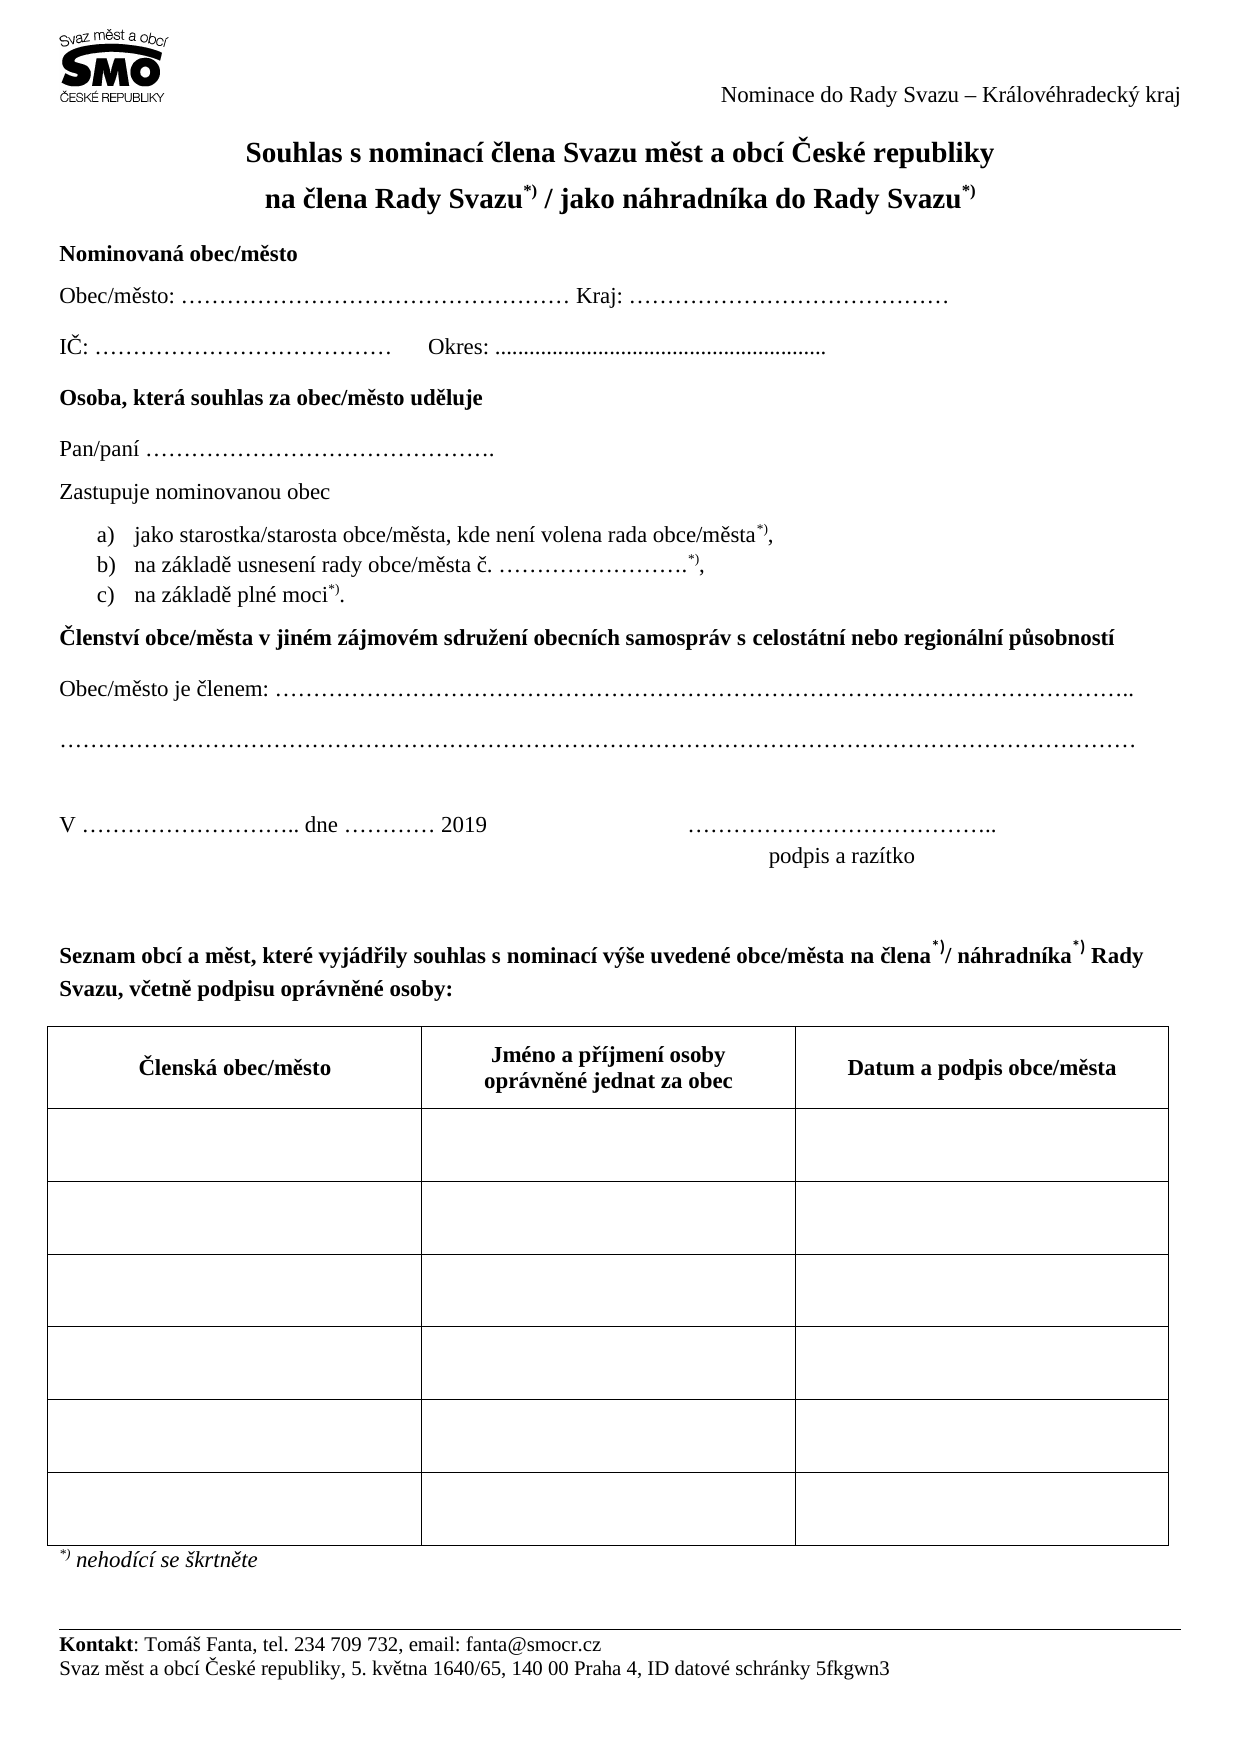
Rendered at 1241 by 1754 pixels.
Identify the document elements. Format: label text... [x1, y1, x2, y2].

text Pan/paní ………………………………………. [59, 436, 1181, 462]
table_cell [422, 1182, 795, 1254]
table_cell [796, 1255, 1168, 1326]
table_cell [796, 1327, 1168, 1399]
table_cell [48, 1327, 421, 1399]
text …………………………………………………………………………………………………………………………… [59, 726, 1181, 752]
text Nominovaná obec/město [59, 240, 1181, 266]
text podpis a razítko [59, 842, 1181, 868]
text V ……………………….. dne ………… 2019 ………………………………….. [59, 812, 1181, 838]
list na základě plné moci*). [97, 581, 1181, 608]
text Osoba, která souhlas za obec/město uděluje [59, 384, 1181, 411]
table_cell [796, 1182, 1168, 1254]
table_cell [422, 1255, 795, 1326]
list jako starostka/starosta obce/města, kde není volena rada obce/města*), [97, 521, 1181, 547]
text Obec/město: …………………………………………… Kraj: …………………………………… [59, 282, 1181, 309]
table_header Datum a podpis obce/města [796, 1027, 1168, 1108]
table_cell [48, 1182, 421, 1254]
table_header Jméno a příjmení osoby oprávněné jednat za obec [422, 1027, 795, 1108]
table_cell [48, 1400, 421, 1472]
text *) nehodící se škrtněte [59, 1546, 1181, 1573]
table_cell [422, 1400, 795, 1472]
subtitle na člena Rady Svazu*) / jako náhradníka do Rady Svazu*) [59, 181, 1181, 215]
table_cell [48, 1255, 421, 1326]
table_header Členská obec/město [48, 1027, 421, 1108]
text Obec/město je členem: ………………………………………………………………………………………………….. [59, 675, 1181, 701]
table_cell [796, 1473, 1168, 1545]
table_cell [422, 1327, 795, 1399]
text IČ: ………………………………… Okres: .......................................................... [59, 333, 1181, 360]
table_cell [48, 1109, 421, 1181]
table_cell [48, 1473, 421, 1545]
text Zastupuje nominovanou obec [59, 478, 1181, 504]
table_cell [422, 1473, 795, 1545]
text Členství obce/města v jiném zájmovém sdružení obecních samospráv s celostátní nebo regionální působností [59, 624, 1181, 650]
table_cell [796, 1400, 1168, 1472]
table_cell [796, 1109, 1168, 1181]
list na základě usnesení rady obce/města č. …………………….*), [97, 551, 1181, 577]
subtitle Souhlas s nominací člena Svazu měst a obcí České republiky [59, 135, 1181, 169]
text Seznam obcí a měst, které vyjádřily souhlas s nominací výše uvedené obce/města na člena*)/ náhradníka*) Rady Svazu, včetně podpisu oprávněné osoby: [59, 936, 1181, 1001]
table_cell [422, 1109, 795, 1181]
picture [59, 29, 169, 102]
